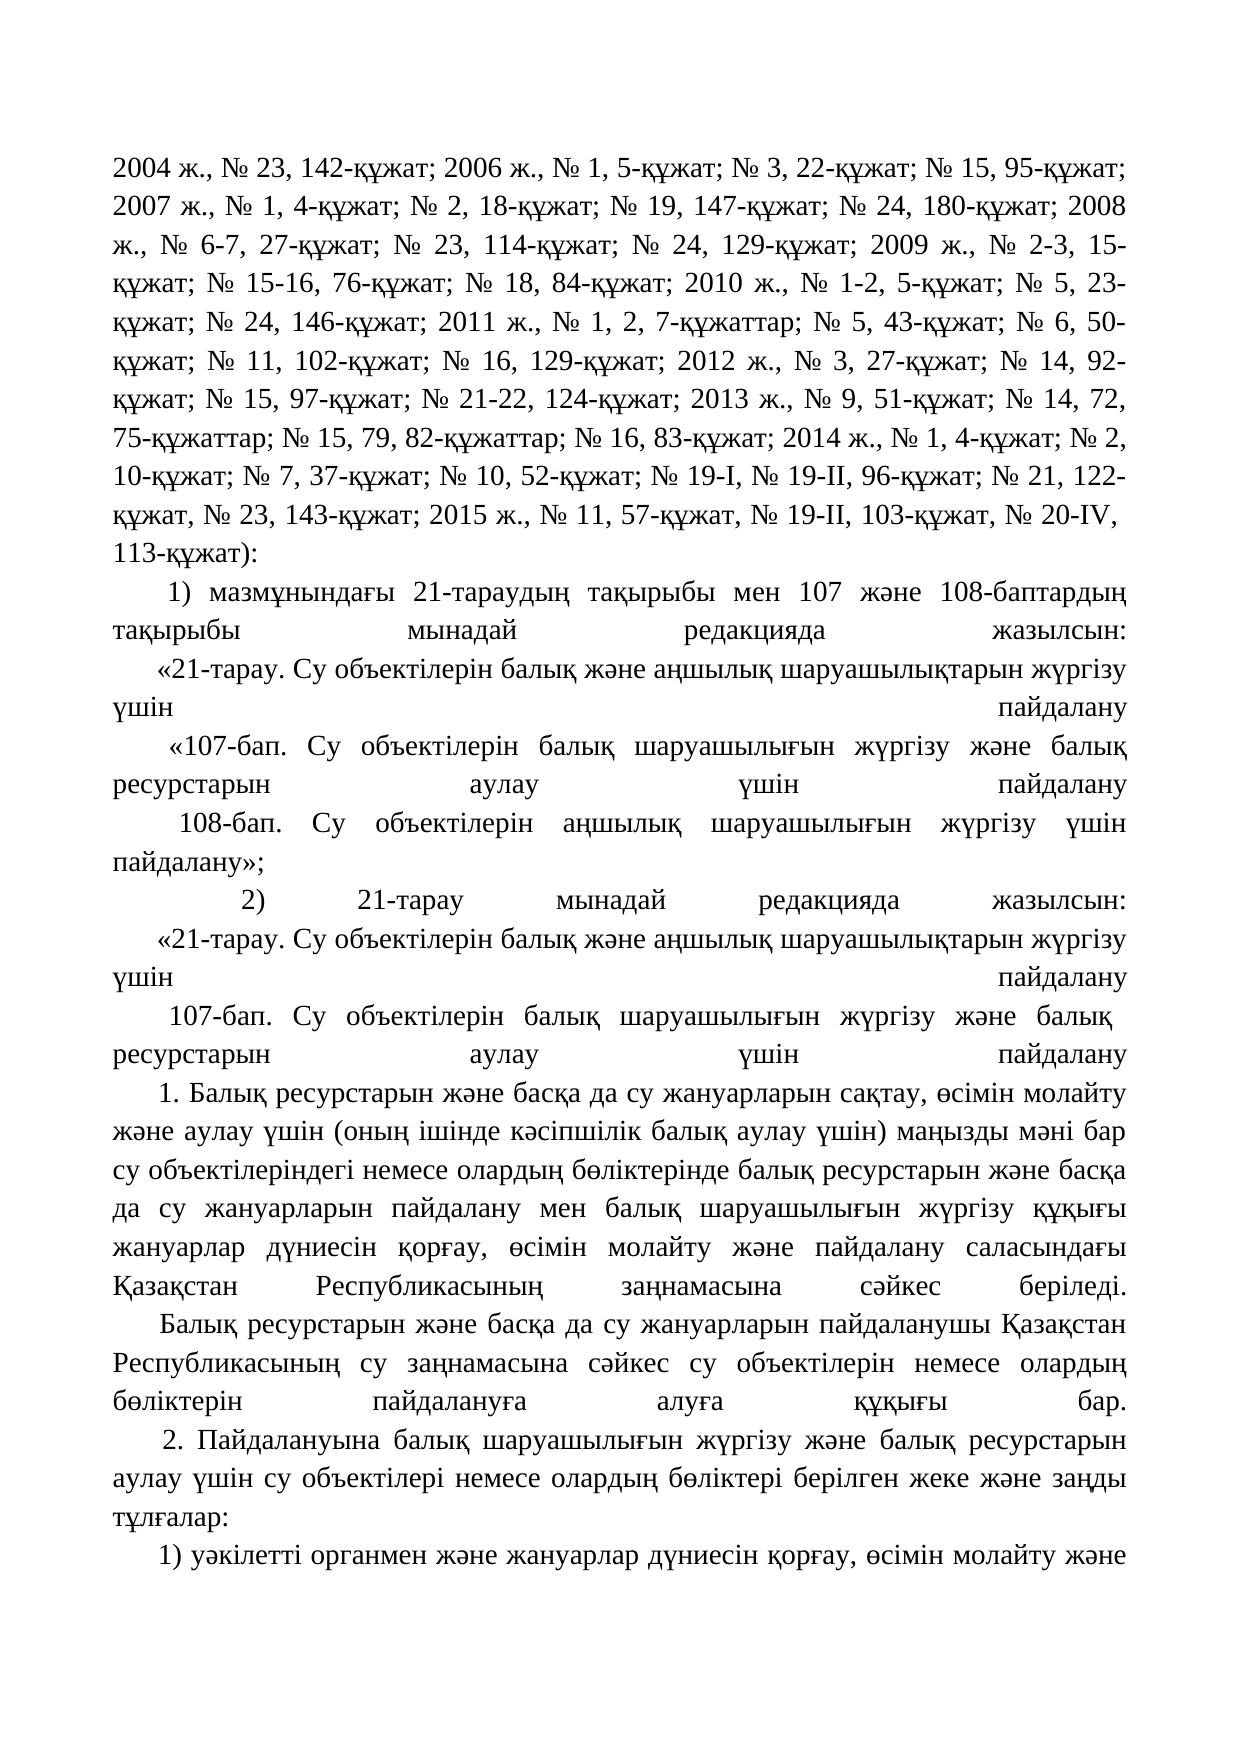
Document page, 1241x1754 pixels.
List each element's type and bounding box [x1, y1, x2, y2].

text [112, 150, 1128, 1571]
